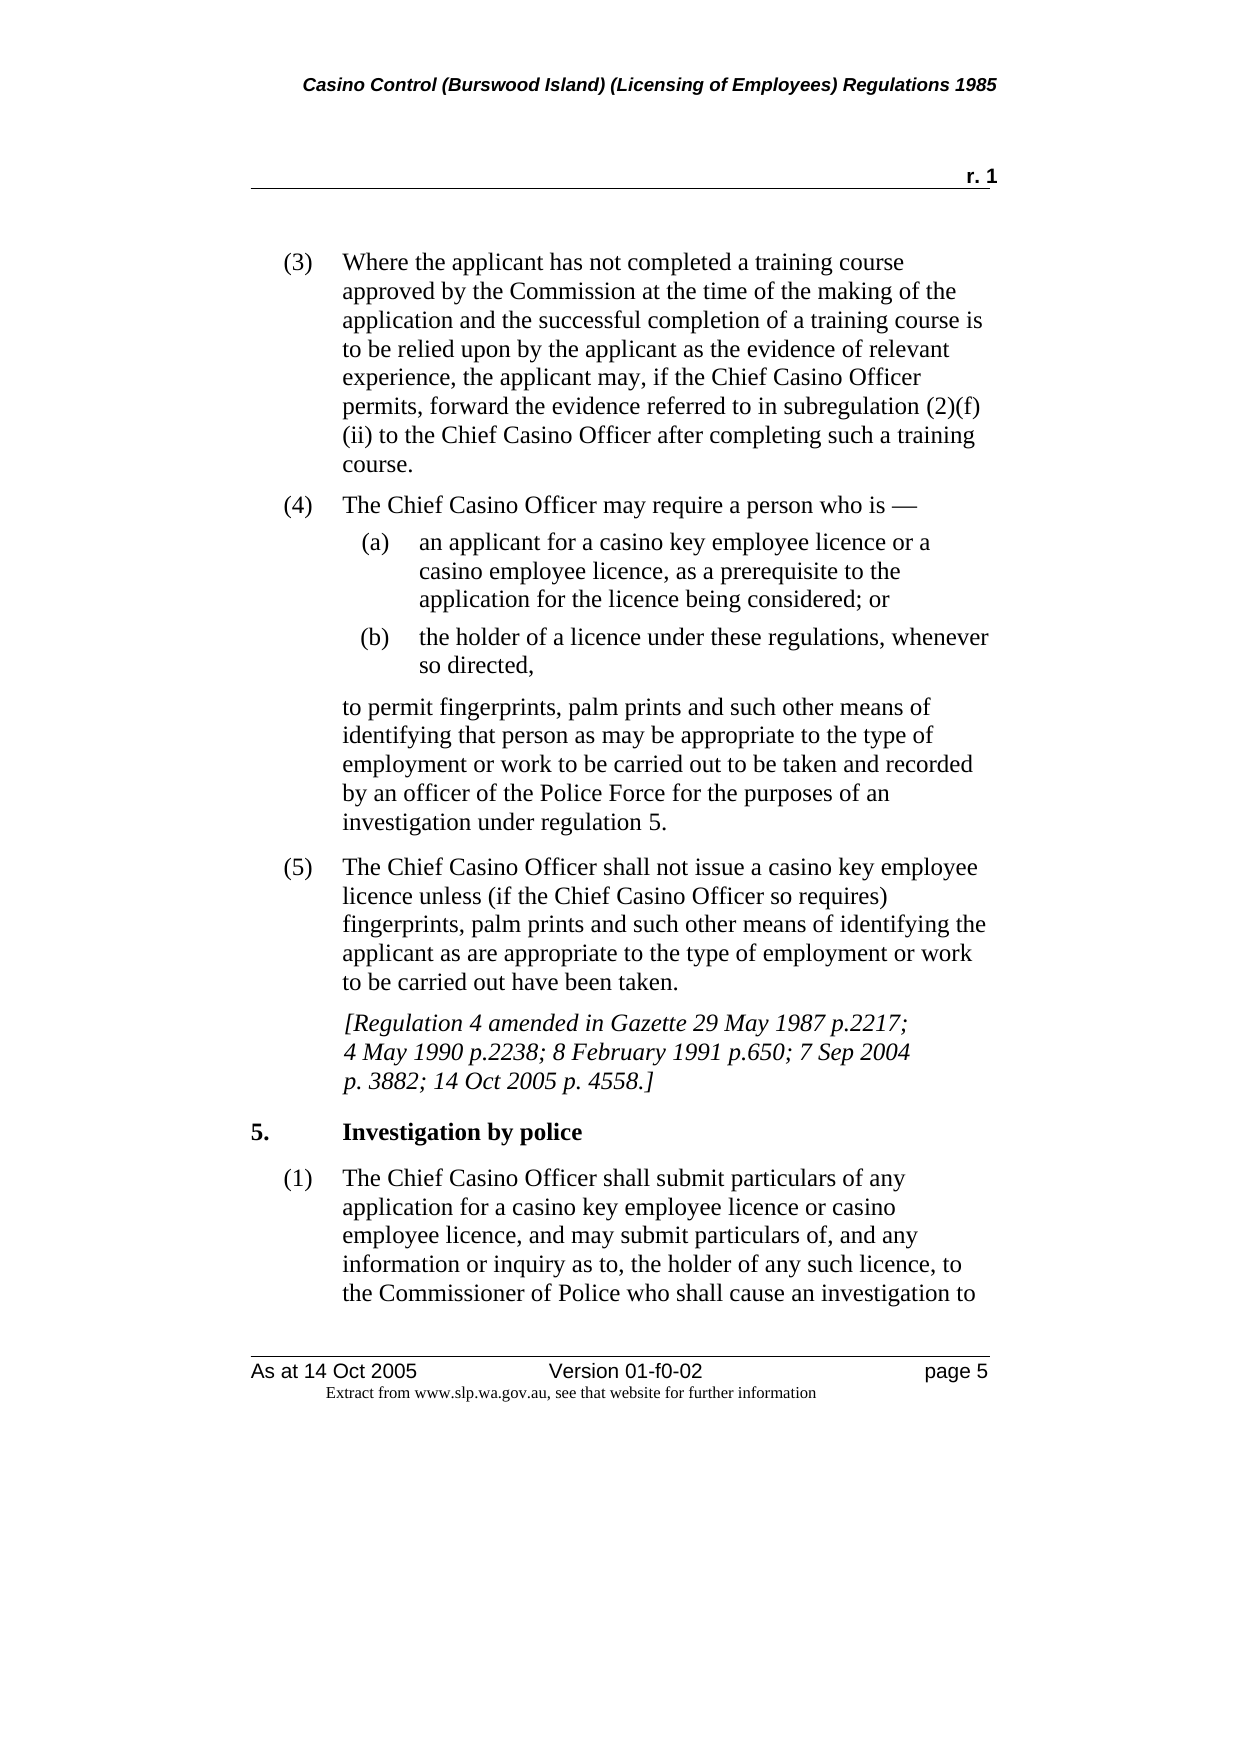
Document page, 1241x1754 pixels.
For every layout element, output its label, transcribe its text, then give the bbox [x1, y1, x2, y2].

text (4) The Chief Casino Officer may require a person who is — [251, 490, 990, 519]
text to permit fingerprints, palm prints and such other means of identifying that person as may be appropriate to the type of employment or work to be carried out to be taken and recorded by an officer of the Police Force for the purposes of an investigation under regulation 5. [251, 692, 990, 835]
text [Regulation 4 amended in Gazette 29 May 1987 p.2217; 4 May 1990 p.2238; 8 February 1991 p.650; 7 Sep 2004 p. 3882; 14 Oct 2005 p. 4558.] [251, 1008, 990, 1094]
subtitle 5. Investigation by police [251, 1117, 990, 1146]
text (3) Where the applicant has not completed a training course approved by the Commission at the time of the making of the application and the successful completion of a training course is to be relied upon by the applicant as the evidence of relevant experience, the applicant may, if the Chief Casino Officer permits, forward the evidence referred to in subregulation (2)(f)(ii) to the Chief Casino Officer after completing such a training course. [251, 247, 990, 477]
text (a) an applicant for a casino key employee licence or a casino employee licence, as a prerequisite to the application for the licence being considered; or [251, 527, 990, 613]
text (b) the holder of a licence under these regulations, whenever so directed, [251, 622, 990, 679]
text (5) The Chief Casino Officer shall not issue a casino key employee licence unless (if the Chief Casino Officer so requires) fingerprints, palm prints and such other means of identifying the applicant as are appropriate to the type of employment or work to be carried out have been taken. [251, 852, 990, 996]
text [251, 1163, 990, 1307]
